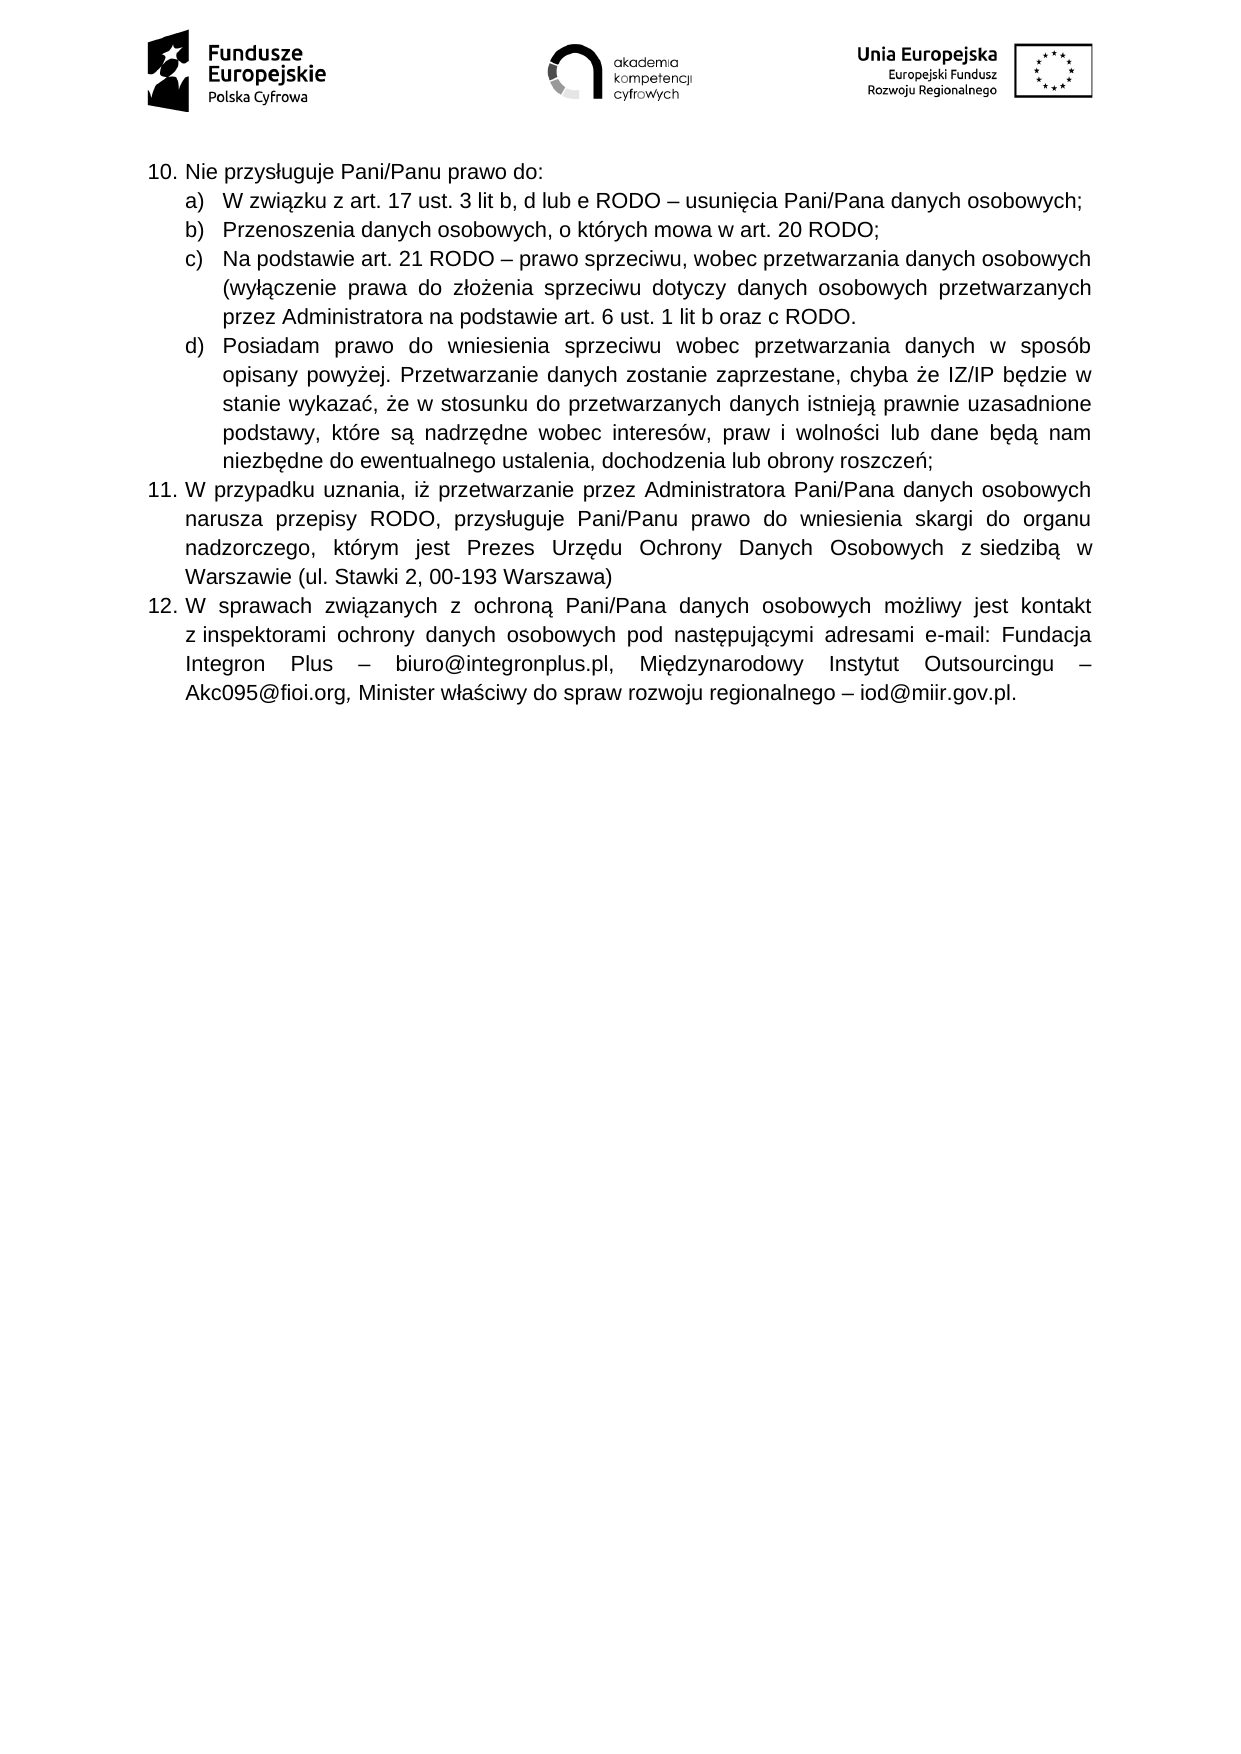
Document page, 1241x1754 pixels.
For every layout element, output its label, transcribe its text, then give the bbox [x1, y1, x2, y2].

picture [147, 29, 1093, 112]
list W związku z art. 17 ust. 3 lit b, d lub e RODO – usunięcia Pani/Pana danych osobowych; [185, 188, 1093, 213]
list Nie przysługuje Pani/Panu prawo do: [147, 159, 1093, 184]
list W sprawach związanych z ochroną Pani/Pana danych osobowych możliwy jest kontakt z inspektorami ochrony danych osobowych pod następującymi adresami e-mail: Fundacja Integron Plus – biuro@integronplus.pl, Międzynarodowy Instytut Outsourcingu – Akc095@fioi.org, Minister właściwy do spraw rozwoju regionalnego – iod@miir.gov.pl. [148, 593, 1093, 705]
list W przypadku uznania, iż przetwarzanie przez Administratora Pani/Pana danych osobowych narusza przepisy RODO, przysługuje Pani/Panu prawo do wniesienia skargi do organu nadzorczego, którym jest Prezes Urzędu Ochrony Danych Osobowych z siedzibą w Warszawie (ul. Stawki 2, 00-193 Warszawa) [147, 477, 1093, 589]
list Na podstawie art. 21 RODO – prawo sprzeciwu, wobec przetwarzania danych osobowych (wyłączenie prawa do złożenia sprzeciwu dotyczy danych osobowych przetwarzanych przez Administratora na podstawie art. 6 ust. 1 lit b oraz c RODO. [185, 246, 1093, 329]
list Posiadam prawo do wniesienia sprzeciwu wobec przetwarzania danych w sposób opisany powyżej. Przetwarzanie danych zostanie zaprzestane, chyba że IZ/IP będzie w stanie wykazać, że w stosunku do przetwarzanych danych istnieją prawnie uzasadnione podstawy, które są nadrzędne wobec interesów, praw i wolności lub dane będą nam niezbędne do ewentualnego ustalenia, dochodzenia lub obrony roszczeń; [185, 332, 1093, 473]
list Przenoszenia danych osobowych, o których mowa w art. 20 RODO; [185, 217, 1093, 242]
